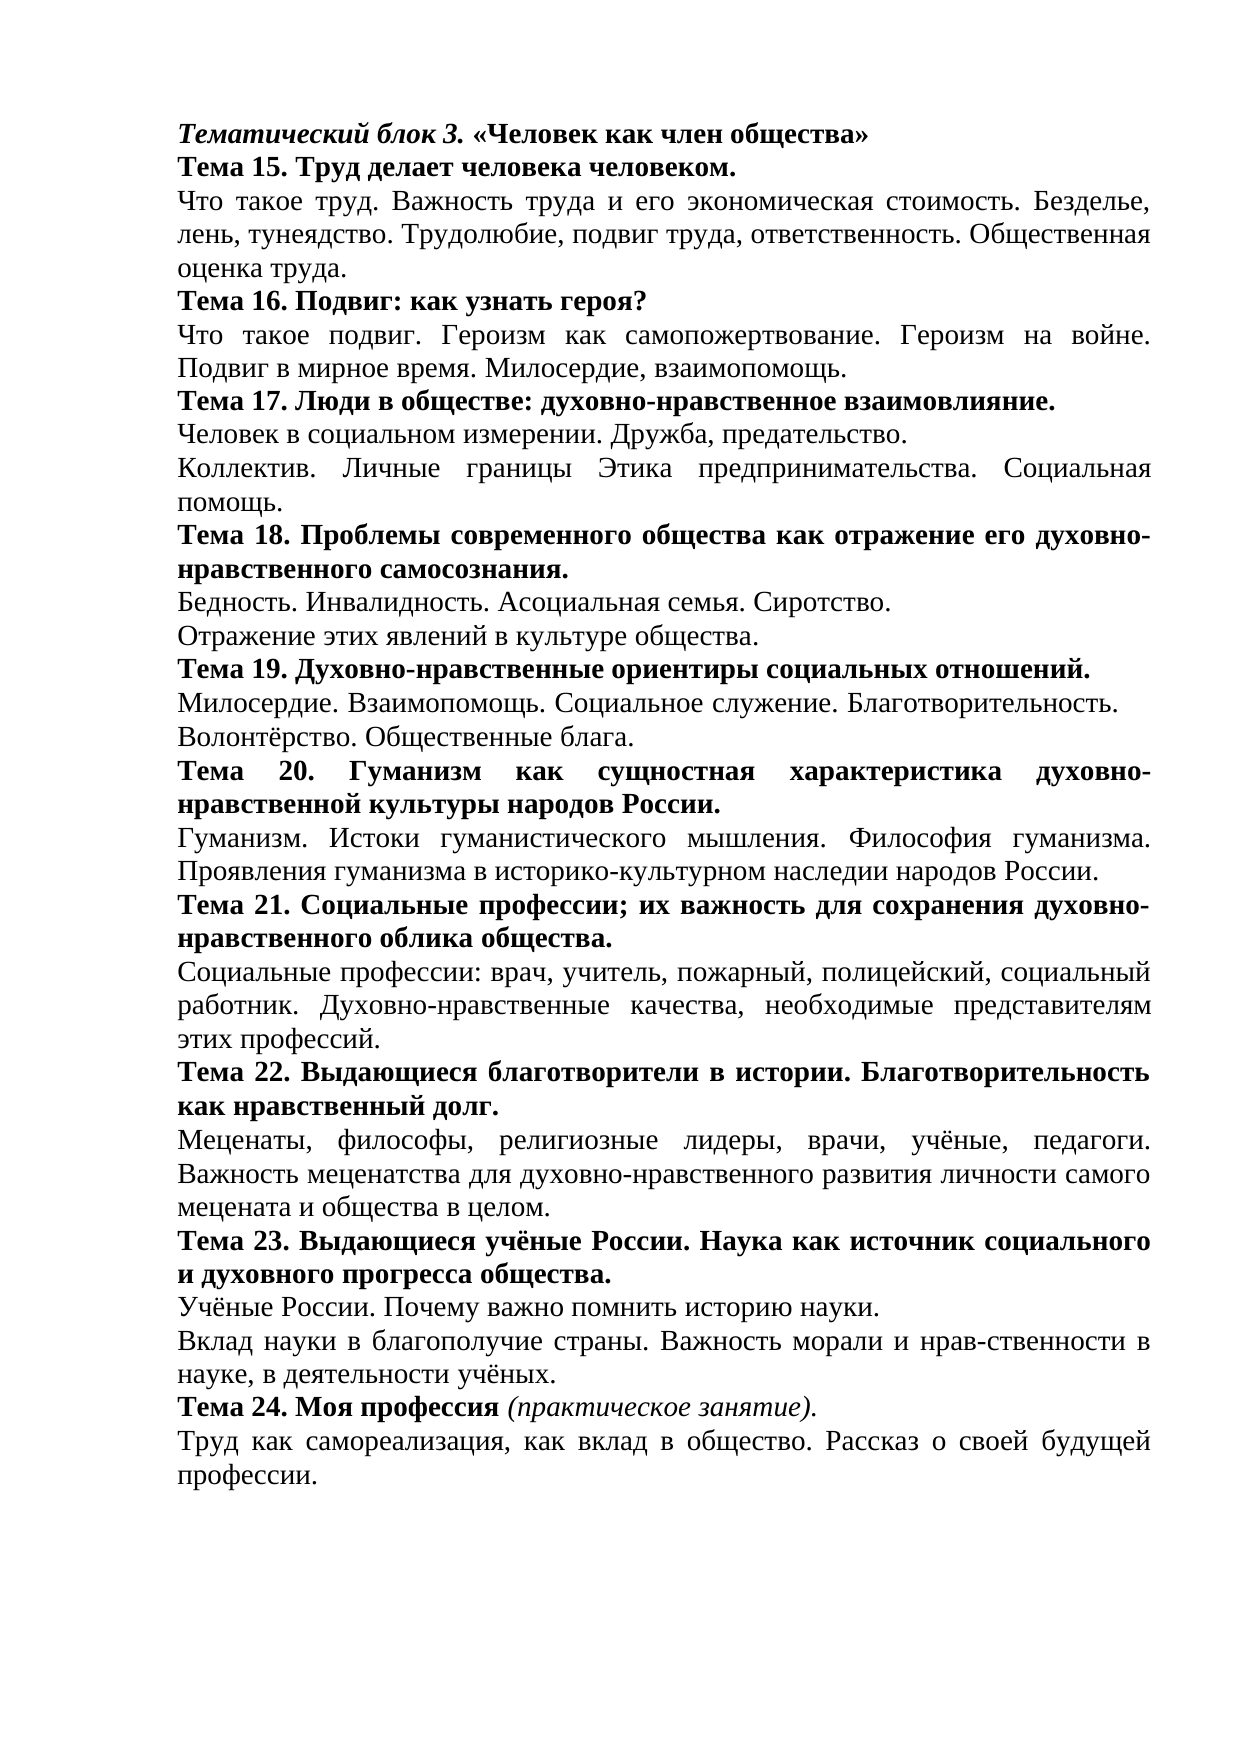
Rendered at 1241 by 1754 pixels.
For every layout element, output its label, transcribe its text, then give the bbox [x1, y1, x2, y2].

text Тема 19. Духовно-нравственные ориентиры социальных отношений. Милосердие. Взаимопомощь. Социальное служение. Благотворительность. Волонтёрство. Общественные блага. [177, 652, 1207, 752]
subtitle Тема 17. Люди в обществе: духовно-нравственное взаимовлияние. [177, 384, 1207, 417]
text Учёные России. Почему важно помнить историю науки. [177, 1290, 1207, 1323]
text Что такое подвиг. Героизм как самопожертвование. Героизм на войне. Подвиг в мирное время. Милосердие, взаимопомощь. [177, 317, 1151, 384]
subtitle Тема 16. Подвиг: как узнать героя? [177, 283, 1207, 317]
text Бедность. Инвалидность. Асоциальная семья. Сиротство. Отражение этих явлений в культуре общества. [177, 584, 987, 652]
subtitle Тема 21. Социальные профессии; их важность для сохранения духовно- нравственного облика общества. [177, 887, 1207, 954]
text Вклад науки в благополучие страны. Важность морали и нрав-ственности в науке, в деятельности учёных. [177, 1323, 1152, 1390]
text Коллектив. Личные границы Этика предпринимательства. Социальная помощь. [177, 450, 1152, 517]
text Социальные профессии: врач, учитель, пожарный, полицейский, социальный работник. Духовно-нравственные качества, необходимые представителям этих профессий. [177, 954, 1152, 1054]
text Труд как самореализация, как вклад в общество. Рассказ о своей будущей профессии. [177, 1423, 1152, 1491]
text Гуманизм. Истоки гуманистического мышления. Философия гуманизма. Проявления гуманизма в историко-культурном наследии народов России. [177, 820, 1152, 887]
subtitle Тема 23. Выдающиеся учёные России. Наука как источник социального и духовного прогресса общества. [177, 1223, 1151, 1290]
text Что такое труд. Важность труда и его экономическая стоимость. Безделье, лень, тунеядство. Трудолюбие, подвиг труда, ответственность. Общественная оценка труда. [177, 183, 1151, 283]
text Тема 24. Моя профессия (практическое занятие). [177, 1390, 1207, 1423]
subtitle Тема 18. Проблемы современного общества как отражение его духовно- нравственного самосознания. [177, 517, 1152, 584]
text Тематический блок 3. «Человек как член общества» Тема 15. Труд делает человека человеком. [177, 116, 869, 183]
text Человек в социальном измерении. Дружба, предательство. [177, 417, 1207, 450]
text Меценаты, философы, религиозные лидеры, врачи, учёные, педагоги. Важность меценатства для духовно-нравственного развития личности самого мецената и общества в целом. [177, 1122, 1151, 1223]
subtitle Тема 22. Выдающиеся благотворители в истории. Благотворительность как нравственный долг. [177, 1054, 1151, 1122]
subtitle Тема 20. Гуманизм как сущностная характеристика духовно- нравственной культуры народов России. [177, 753, 1152, 820]
